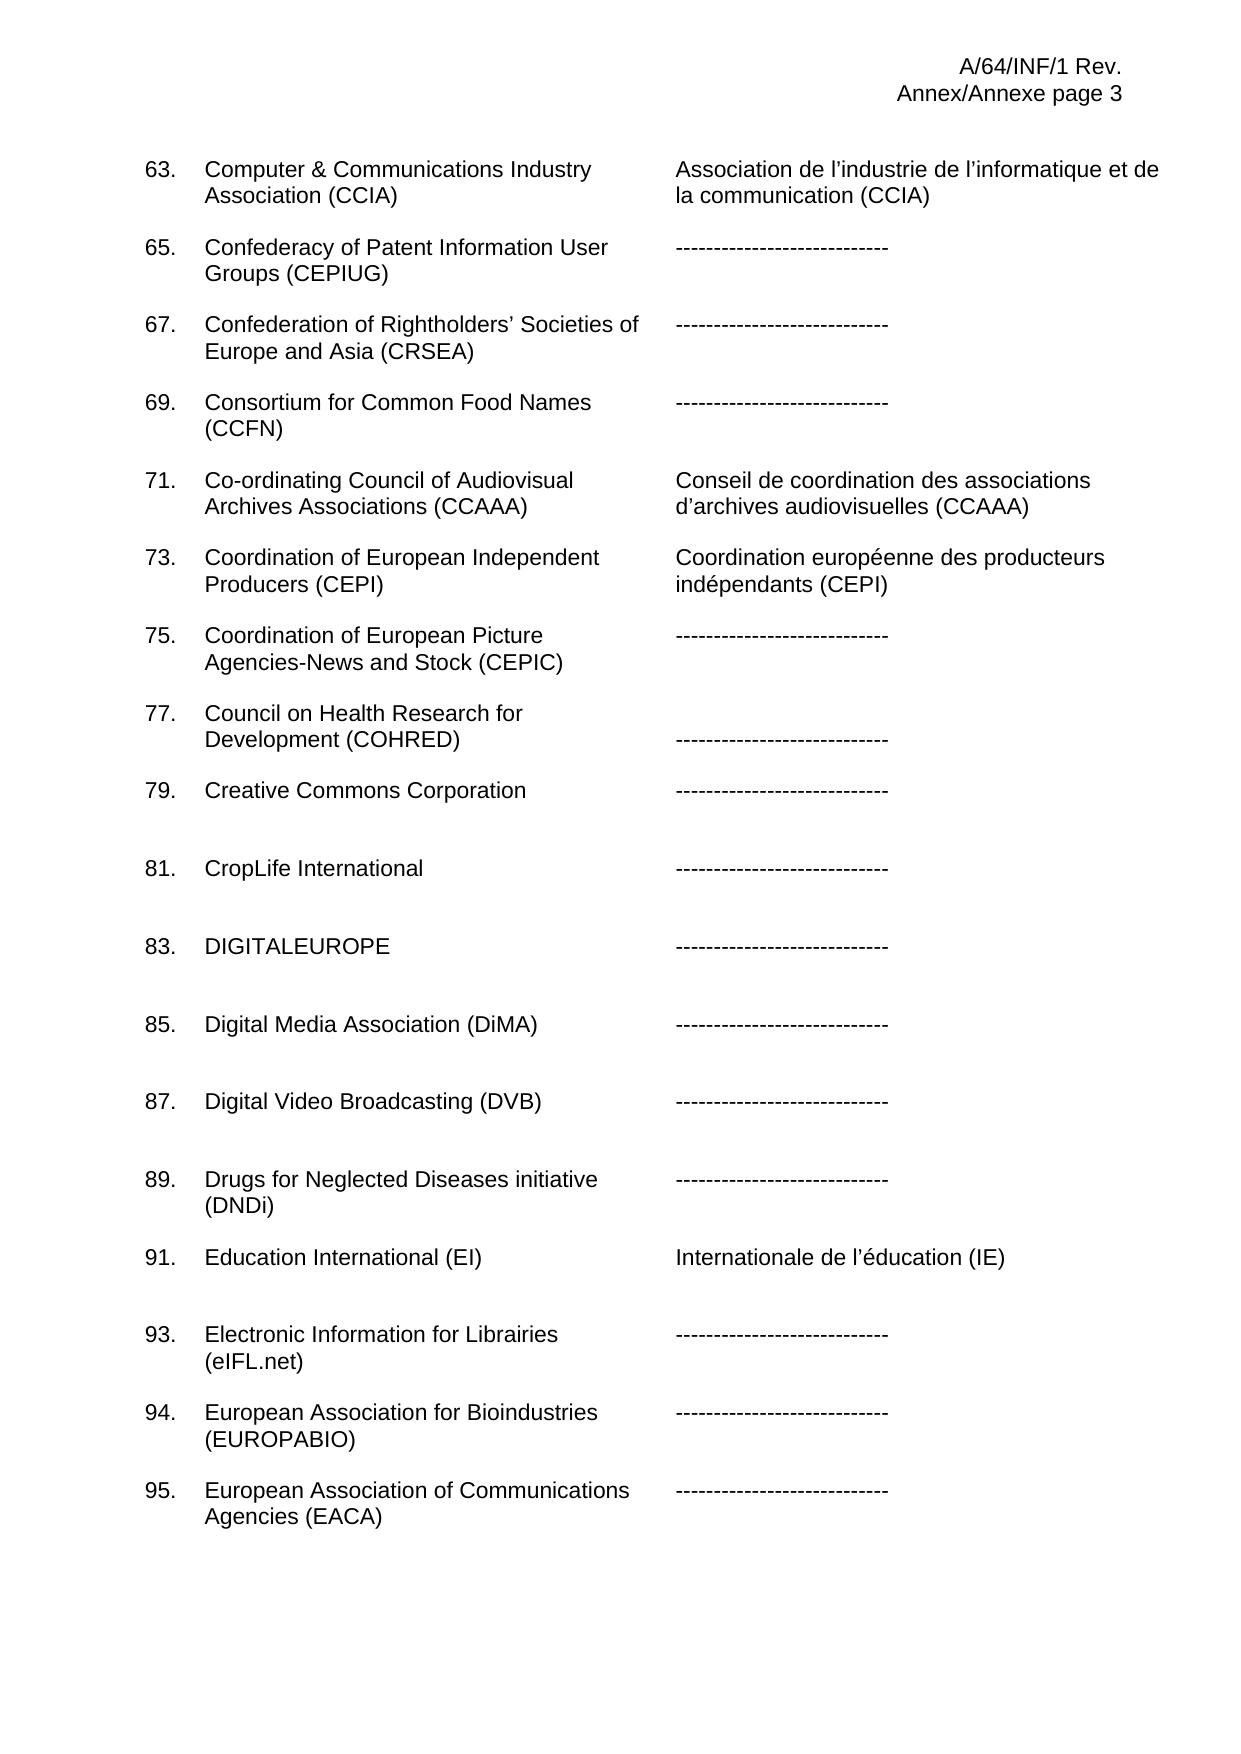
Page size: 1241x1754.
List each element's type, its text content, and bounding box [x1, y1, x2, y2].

table_cell [83, 1011, 193, 1088]
table_cell [83, 933, 193, 1011]
table_cell [83, 156, 193, 233]
table_cell Drugs for Neglected Diseases initiative (DNDi) [193, 1166, 664, 1244]
table_cell Confederacy of Patent Information User Groups (CEPIUG) [193, 234, 664, 311]
table_cell [83, 855, 193, 933]
table_cell [83, 311, 193, 389]
table_cell [83, 389, 193, 467]
table_cell [83, 622, 193, 700]
table_cell Consortium for Common Food Names (CCFN) [193, 389, 664, 467]
table_cell Coordination européenne des producteurs indépendants (CEPI) [664, 544, 1189, 622]
table_cell ---------------------------- [664, 778, 1189, 855]
table_cell DIGITALEUROPE [193, 933, 664, 1011]
table_cell Coordination of European Picture Agencies-News and Stock (CEPIC) [193, 622, 664, 700]
table_cell ---------------------------- [664, 1399, 1186, 1477]
table_cell Electronic Information for Librairies (eIFL.net) [193, 1321, 664, 1399]
table_cell ---------------------------- [664, 1477, 1186, 1554]
table_cell [83, 1088, 193, 1166]
table_cell [81, 1399, 193, 1477]
table_cell ---------------------------- [664, 1011, 1189, 1088]
table_cell Education International (EI) [193, 1244, 664, 1321]
table_cell Council on Health Research for Development (COHRED) [193, 700, 664, 777]
table_cell [83, 1166, 193, 1244]
table_cell ---------------------------- [664, 855, 1189, 933]
table_cell [83, 467, 193, 544]
table_cell Digital Media Association (DiMA) [193, 1011, 664, 1088]
table_cell Creative Commons Corporation [193, 778, 664, 855]
table_cell [83, 234, 193, 311]
table_cell [81, 1477, 193, 1554]
table_cell [83, 544, 193, 622]
table_cell ---------------------------- [664, 311, 1189, 389]
table_cell Association de l’industrie de l’informatique et de la communication (CCIA) [664, 156, 1189, 233]
table_cell [83, 700, 193, 777]
table_cell European Association of Communications Agencies (EACA) [193, 1477, 664, 1554]
table_cell ---------------------------- [664, 389, 1189, 467]
table_cell ---------------------------- [664, 622, 1189, 700]
table_cell Internationale de l’éducation (IE) [664, 1244, 1189, 1321]
table_cell ---------------------------- [664, 933, 1189, 1011]
table_cell ---------------------------- [664, 1166, 1189, 1244]
table_cell Conseil de coordination des associations d’archives audiovisuelles (CCAAA) [664, 467, 1189, 544]
table_cell [83, 1321, 193, 1399]
table_cell ---------------------------- [664, 234, 1189, 311]
table_cell Co-ordinating Council of Audiovisual Archives Associations (CCAAA) [193, 467, 664, 544]
table_cell Confederation of Rightholders’ Societies of Europe and Asia (CRSEA) [193, 311, 664, 389]
table_cell European Association for Bioindustries (EUROPABIO) [193, 1399, 664, 1477]
table_cell [83, 1244, 193, 1321]
table_cell ---------------------------- [664, 1088, 1189, 1166]
table_cell Coordination of European Independent Producers (CEPI) [193, 544, 664, 622]
table_cell ---------------------------- [664, 700, 1189, 777]
table_cell Computer & Communications Industry Association (CCIA) [193, 156, 664, 233]
table_cell [83, 778, 193, 855]
table_cell CropLife International [193, 855, 664, 933]
table_cell Digital Video Broadcasting (DVB) [193, 1088, 664, 1166]
table_cell ---------------------------- [664, 1321, 1189, 1399]
